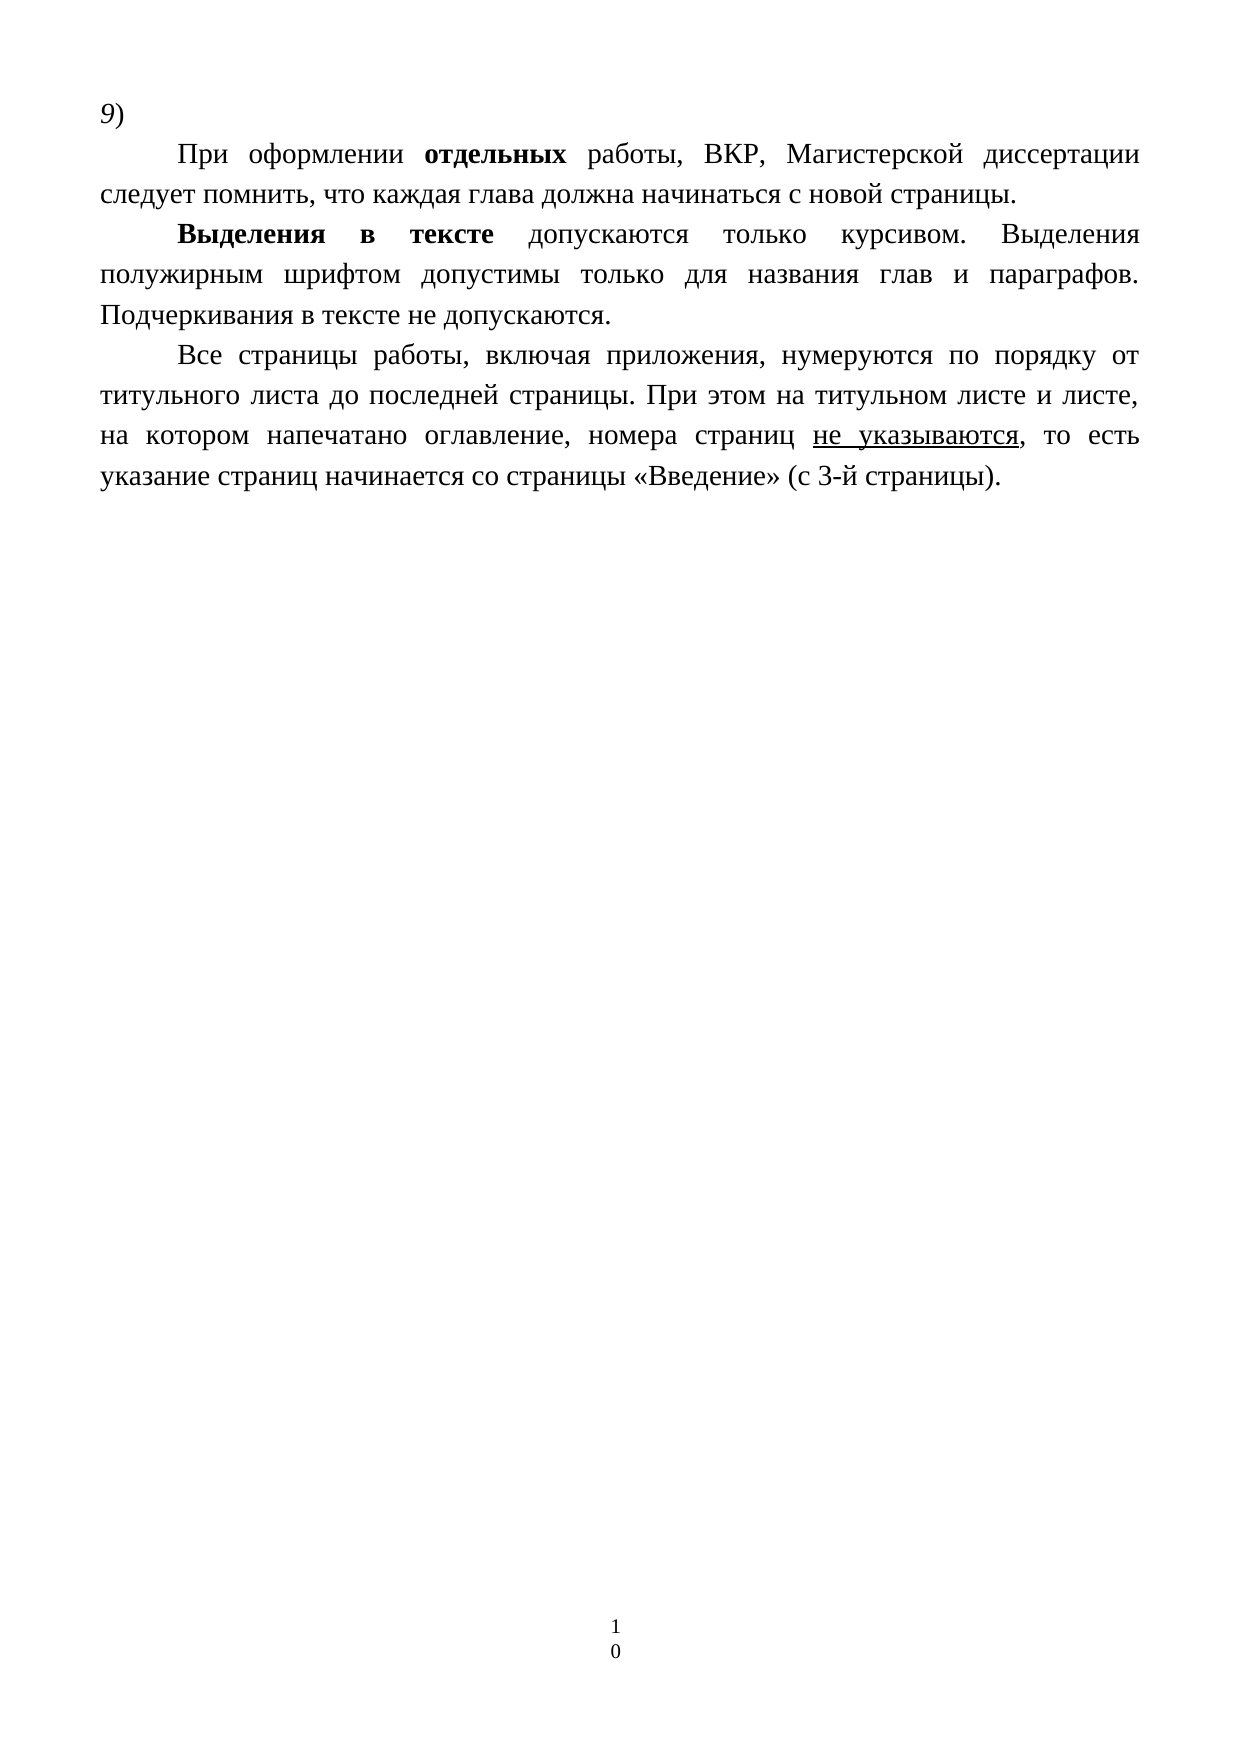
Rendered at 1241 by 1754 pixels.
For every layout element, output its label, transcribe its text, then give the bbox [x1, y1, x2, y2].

text Выделения в тексте допускаются только курсивом. Выделения полужирным шрифтом допустимы только для названия глав и параграфов. Подчеркивания в тексте не допускаются. [100, 216, 1140, 330]
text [100, 96, 1140, 129]
text При оформлении отдельных работы, ВКР, Магистерской диссертации следует помнить, что каждая глава должна начинаться с новой страницы. [100, 136, 1140, 210]
text Все страницы работы, включая приложения, нумеруются по порядку от титульного листа до последней страницы. При этом на титульном листе и листе, на котором напечатано оглавление, номера страниц не указываются, то есть указание страниц начинается со страницы «Введение» (с 3-й страницы). [100, 337, 1140, 491]
